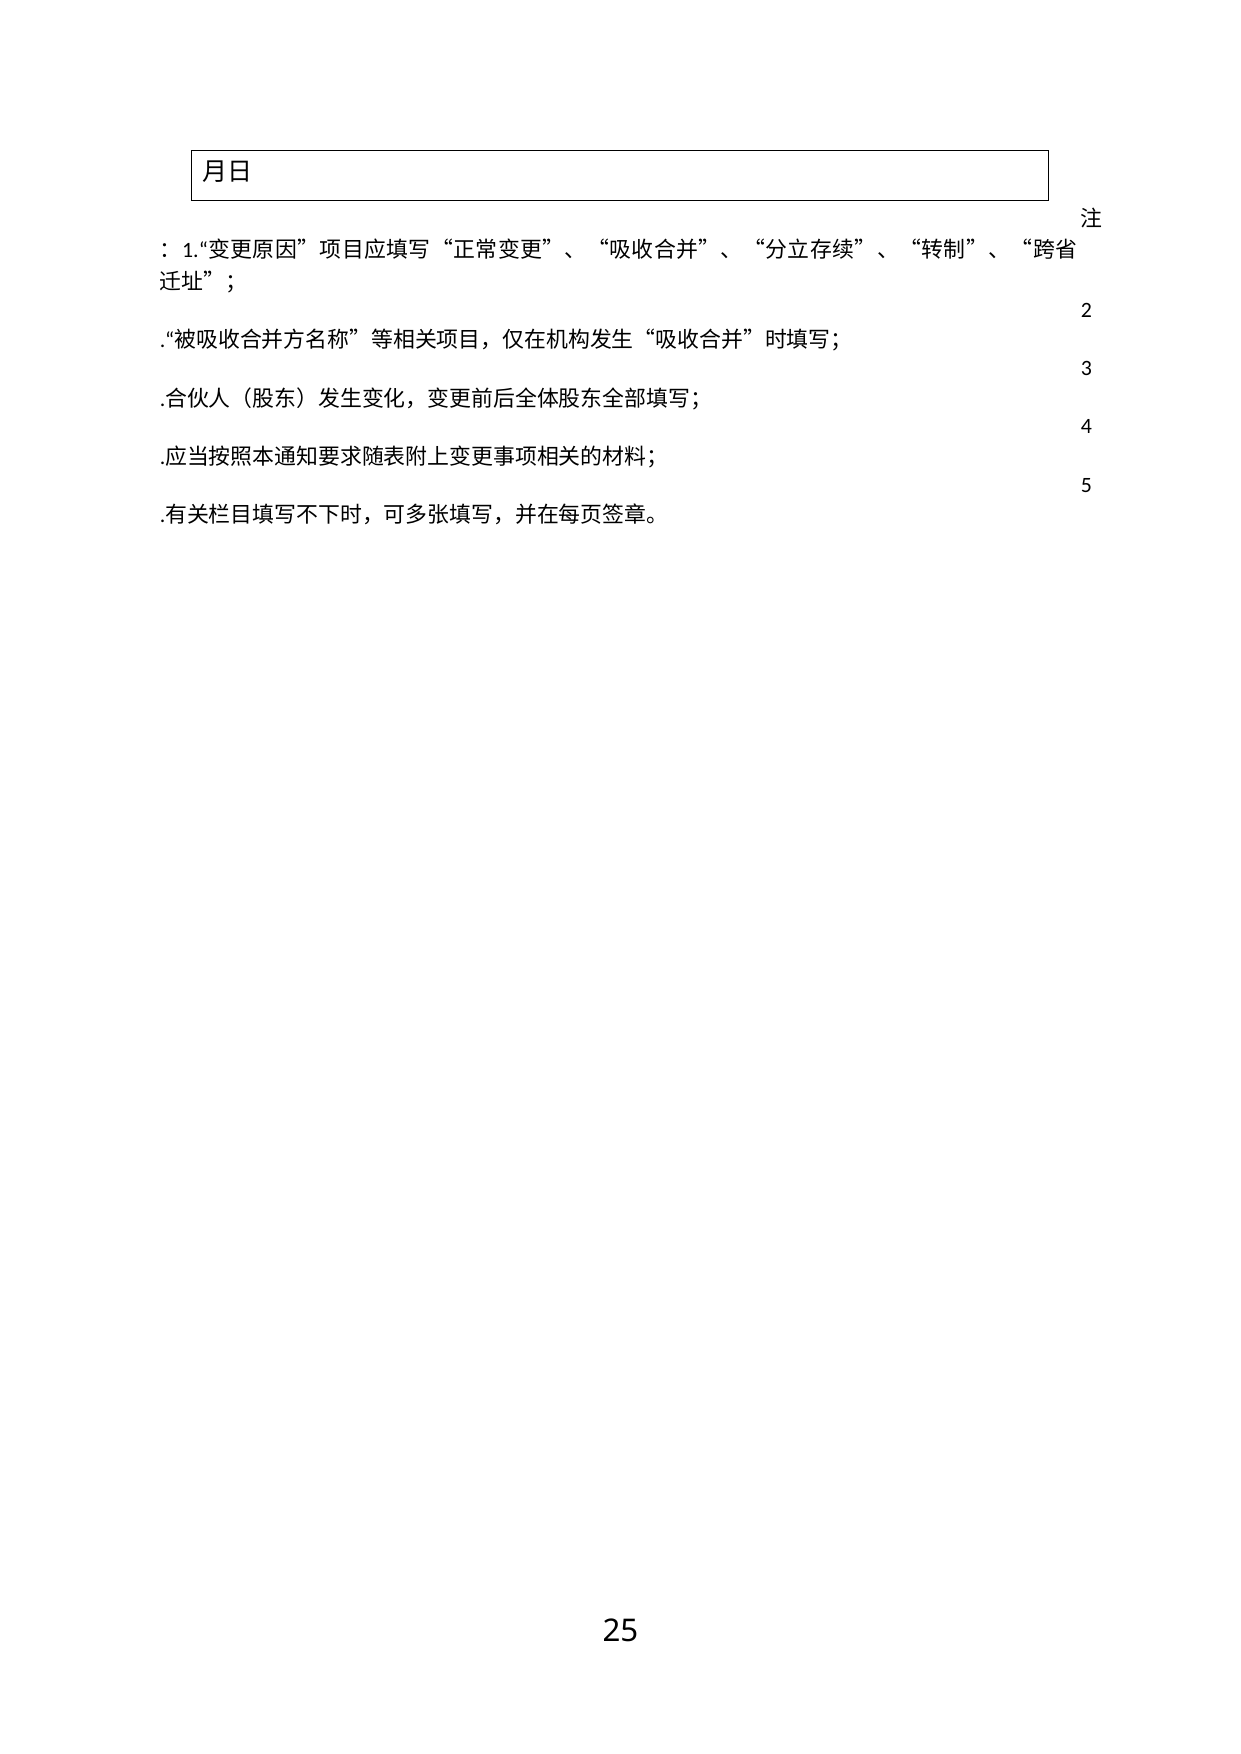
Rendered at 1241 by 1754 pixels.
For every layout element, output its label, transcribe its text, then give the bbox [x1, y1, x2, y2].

text 5.有关栏目填写不下时，可多张填写，并在每页签章。 [159, 471, 1081, 529]
text 3.合伙人（股东）发生变化，变更前后全体股东全部填写； [159, 354, 1081, 412]
text 2.“被吸收合并方名称”等相关项目，仅在机构发生“吸收合并”时填写； [159, 296, 1081, 354]
text 注：1.“变更原因”项目应填写“正常变更”、“吸收合并”、“分立存续”、“转制”、“跨省迁址”； [159, 201, 1081, 296]
text 4.应当按照本通知要求随表附上变更事项相关的材料； [159, 412, 1081, 471]
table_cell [192, 151, 1048, 200]
